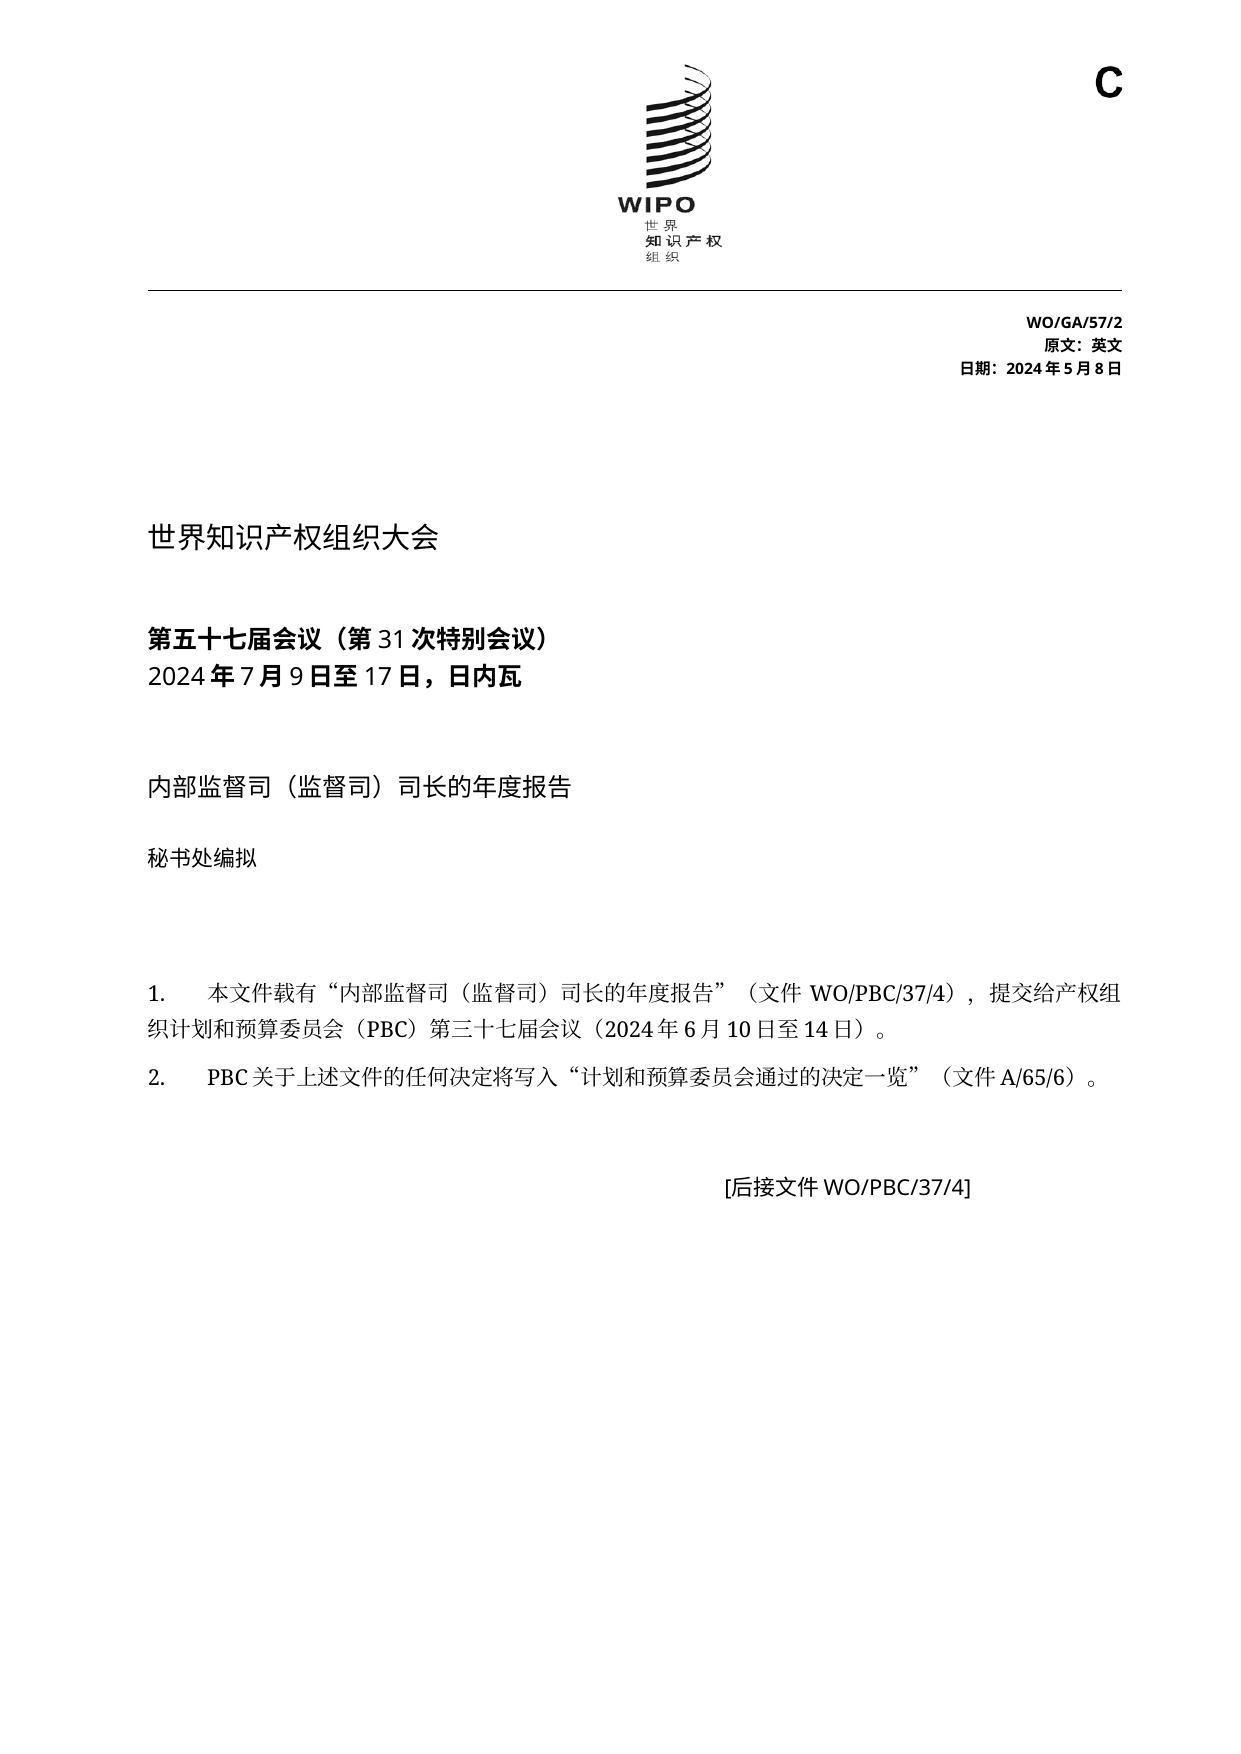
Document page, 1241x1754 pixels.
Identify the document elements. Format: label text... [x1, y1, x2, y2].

text 秘书处编拟 [148, 841, 1122, 873]
text 世界知识产权组织大会 [148, 515, 1122, 557]
list PBC关于上述文件的任何决定将写入“计划和预算委员会通过的决定一览”（文件A/65/6）。 [148, 1056, 1122, 1091]
text 日期：2024年5月8日 [148, 356, 1122, 379]
list 本文件载有“内部监督司（监督司）司长的年度报告”（文件WO/PBC/37/4），提交给产权组织计划和预算委员会（PBC）第三十七届会议（2024年6月10日至14日）。 [148, 973, 1122, 1043]
text 第五十七届会议（第31次特别会议） 2024年7月9日至17日，日内瓦 [148, 620, 1122, 692]
text WO/GA/57/2 [148, 291, 1122, 333]
picture [613, 59, 1123, 278]
text 内部监督司（监督司）司长的年度报告 [148, 767, 1122, 803]
text [后接文件WO/PBC/37/4] [724, 1166, 1122, 1202]
text 原文：英文 [148, 333, 1122, 356]
